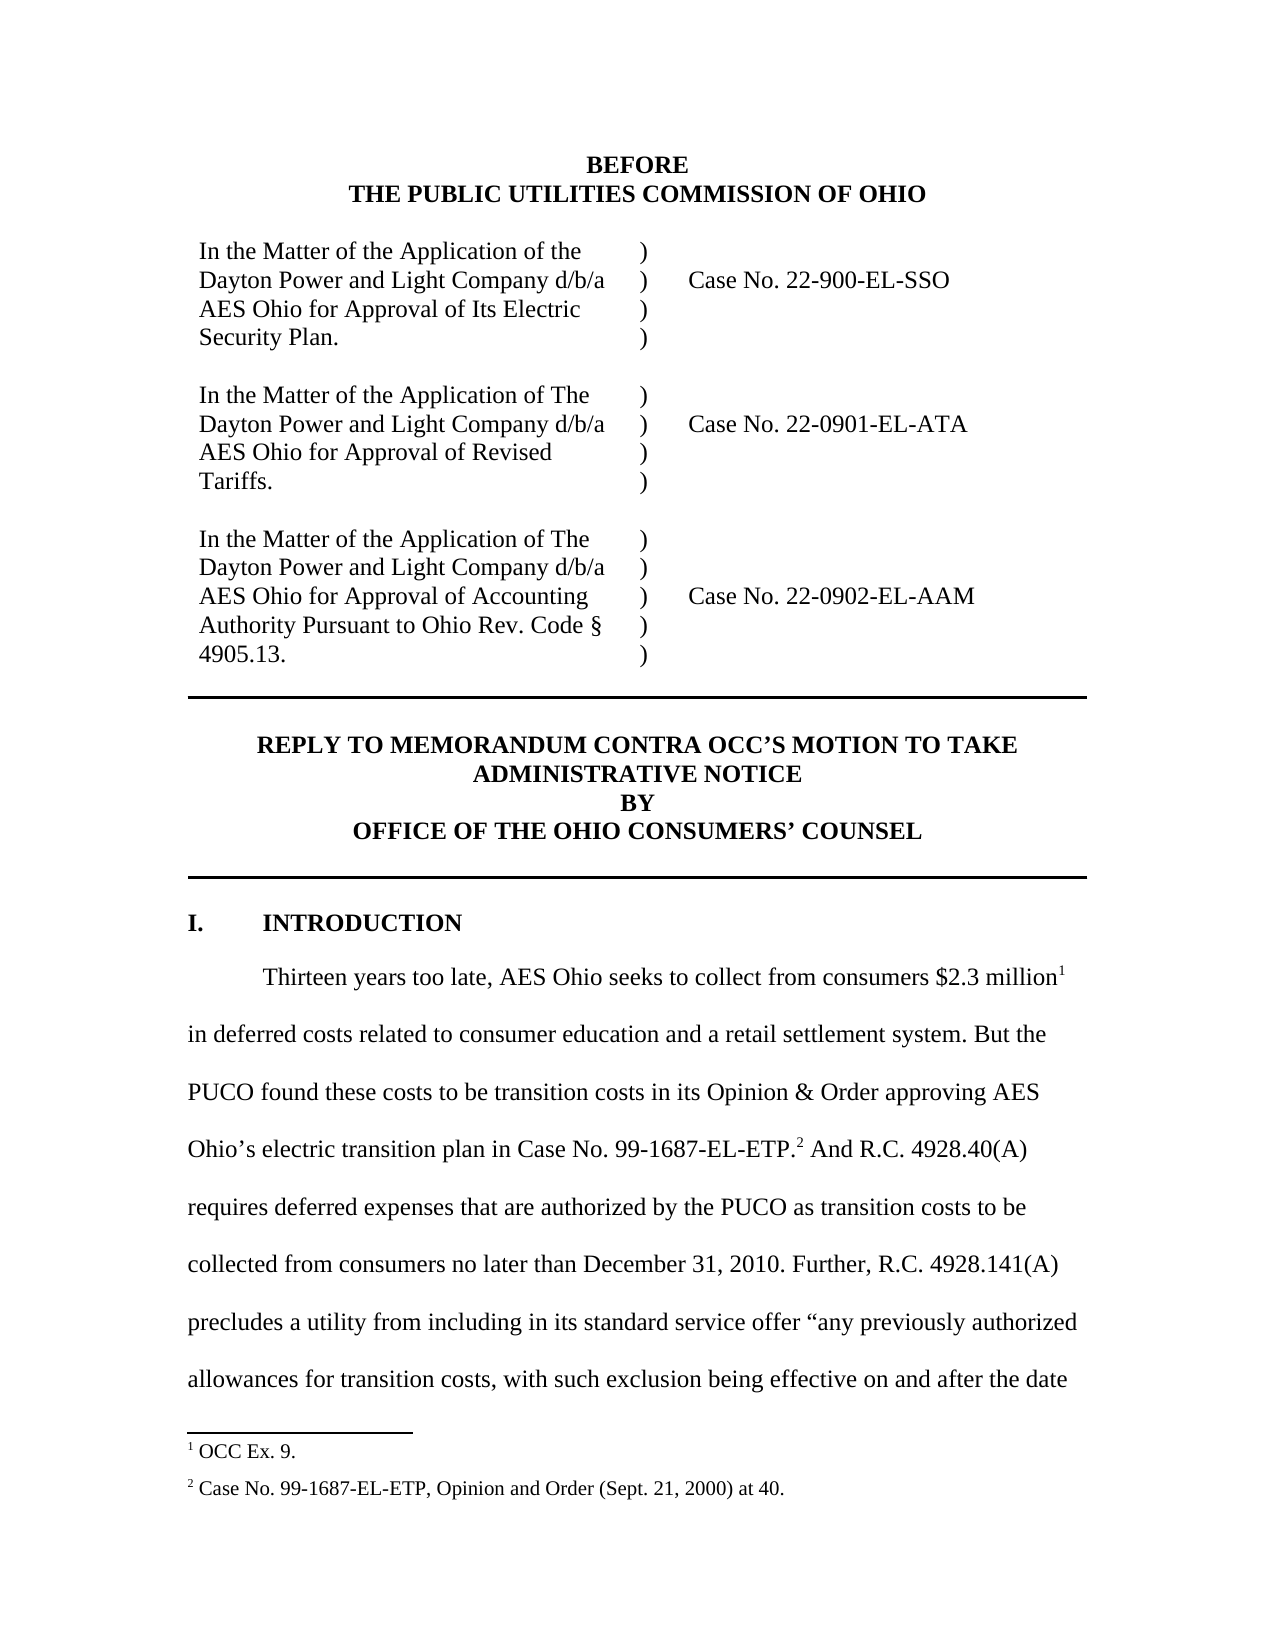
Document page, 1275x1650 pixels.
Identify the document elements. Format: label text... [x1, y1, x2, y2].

subtitle I. INTRODUCTION [187, 908, 1087, 937]
text BY [187, 788, 1087, 816]
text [187, 962, 1087, 1393]
table_header In the Matter of the Application of the Dayton Power and Light Company d/b/a AES Ohio for Approval of Its Electric Security Plan. In the Matter of the Application of The Dayton Power and Light Company d/b/a AES Ohio for Approval of Revised Tariffs. In the Matter of the Application of The Dayton Power and Light Company d/b/a AES Ohio for Approval of Accounting Authority Pursuant to Ohio Rev. Code § 4905.13. [188, 236, 628, 667]
text OFFICE OF THE OHIO CONSUMERS’ COUNSEL [187, 816, 1087, 845]
table_header Case No. 22-900-EL-SSO Case No. 22-0901-EL-ATA Case No. 22-0902-EL-AAM [677, 236, 1097, 667]
text THE PUBLIC UTILITIES COMMISSION OF OHIO [187, 179, 1087, 207]
table_header ) ) ) ) ) ) ) ) ) ) ) ) ) [628, 236, 677, 667]
text BEFORE [187, 150, 1087, 179]
text REPLY TO MEMORANDUM CONTRA OCC’S MOTION TO TAKE ADMINISTRATIVE NOTICE [187, 730, 1087, 788]
